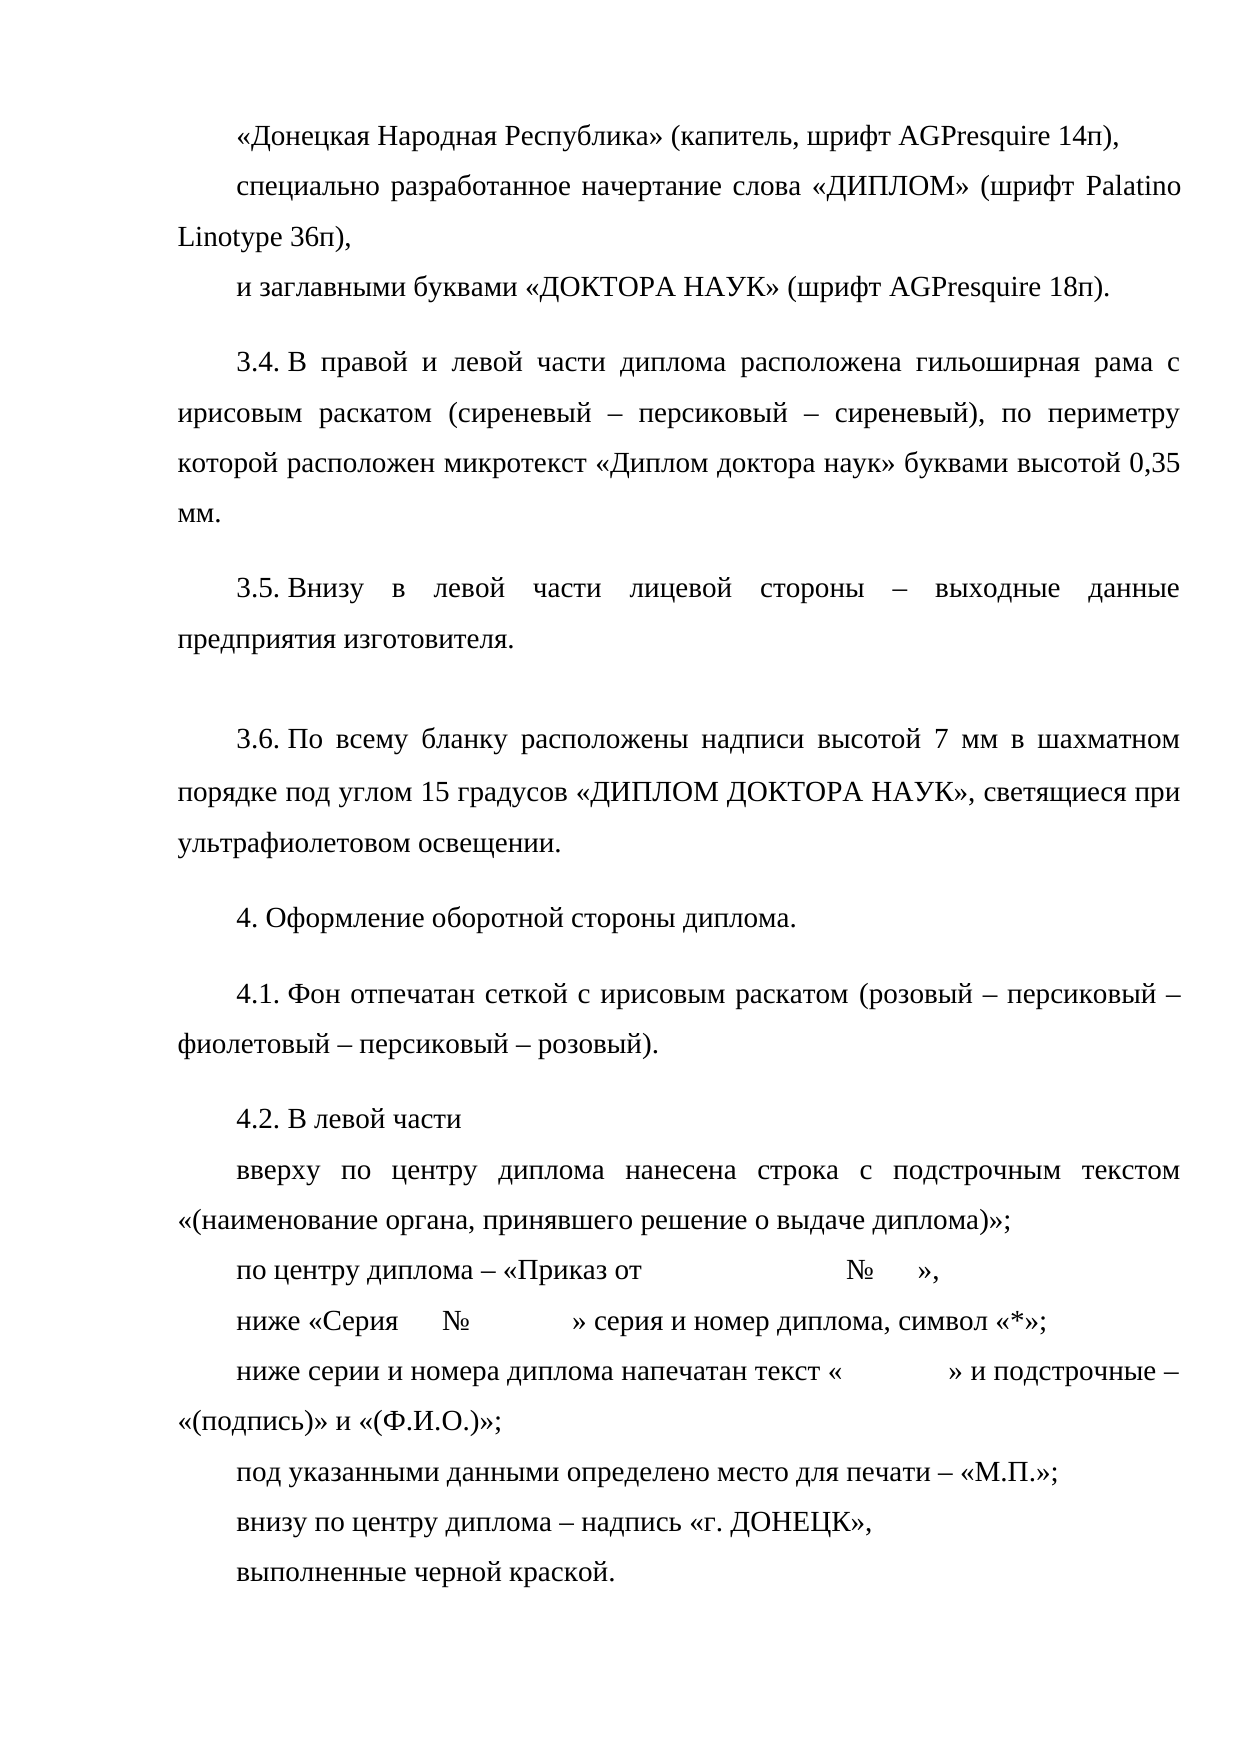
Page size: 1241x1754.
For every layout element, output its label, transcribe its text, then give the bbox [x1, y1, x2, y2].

text и заглавными буквами «ДОКТОРА НАУК» (шрифт AGPresquire 18п). [177, 269, 1181, 303]
text 4.2. В левой части [177, 1102, 1181, 1135]
text 4.1. Фон отпечатан сеткой с ирисовым раскатом (розовый – персиковый – фиолетовый – персиковый – розовый). [177, 976, 1181, 1060]
text по центру диплома – «Приказ от № », [177, 1252, 1181, 1286]
text 3.4. В правой и левой части диплома расположена гильоширная рама с ирисовым раскатом (сиреневый – персиковый – сиреневый), по периметру которой расположен микротекст «Диплом доктора наук» буквами высотой 0,35 мм. [177, 344, 1181, 529]
text выполненные черной краской. [177, 1554, 1181, 1588]
text «Донецкая Народная Республика» (капитель, шрифт AGPresquire 14п), [177, 118, 1181, 152]
text ниже «Серия № » серия и номер диплома, символ «*»; [177, 1303, 1181, 1336]
text внизу по центру диплома – надпись «г. ДОНЕЦК», [177, 1504, 1181, 1538]
text специально разработанное начертание слова «ДИПЛОМ» (шрифт Palatino Linotype 36п), [177, 168, 1181, 252]
text 3.5. Внизу в левой части лицевой стороны – выходные данные предприятия изготовителя. [177, 571, 1181, 654]
text 3.6. По всему бланку расположены надписи высотой 7 мм в шахматном порядке под углом 15 градусов «ДИПЛОМ ДОКТОРА НАУК», светящиеся при ультрафиолетовом освещении. [177, 722, 1181, 859]
text ниже серии и номера диплома напечатан текст « » и подстрочные – «(подпись)» и «(Ф.И.О.)»; [177, 1353, 1181, 1437]
text под указанными данными определено место для печати – «М.П.»; [177, 1454, 1181, 1487]
text вверху по центру диплома нанесена строка с подстрочным текстом «(наименование органа, принявшего решение о выдаче диплома)»; [177, 1152, 1181, 1236]
text 4. Оформление оборотной стороны диплома. [177, 901, 1181, 934]
